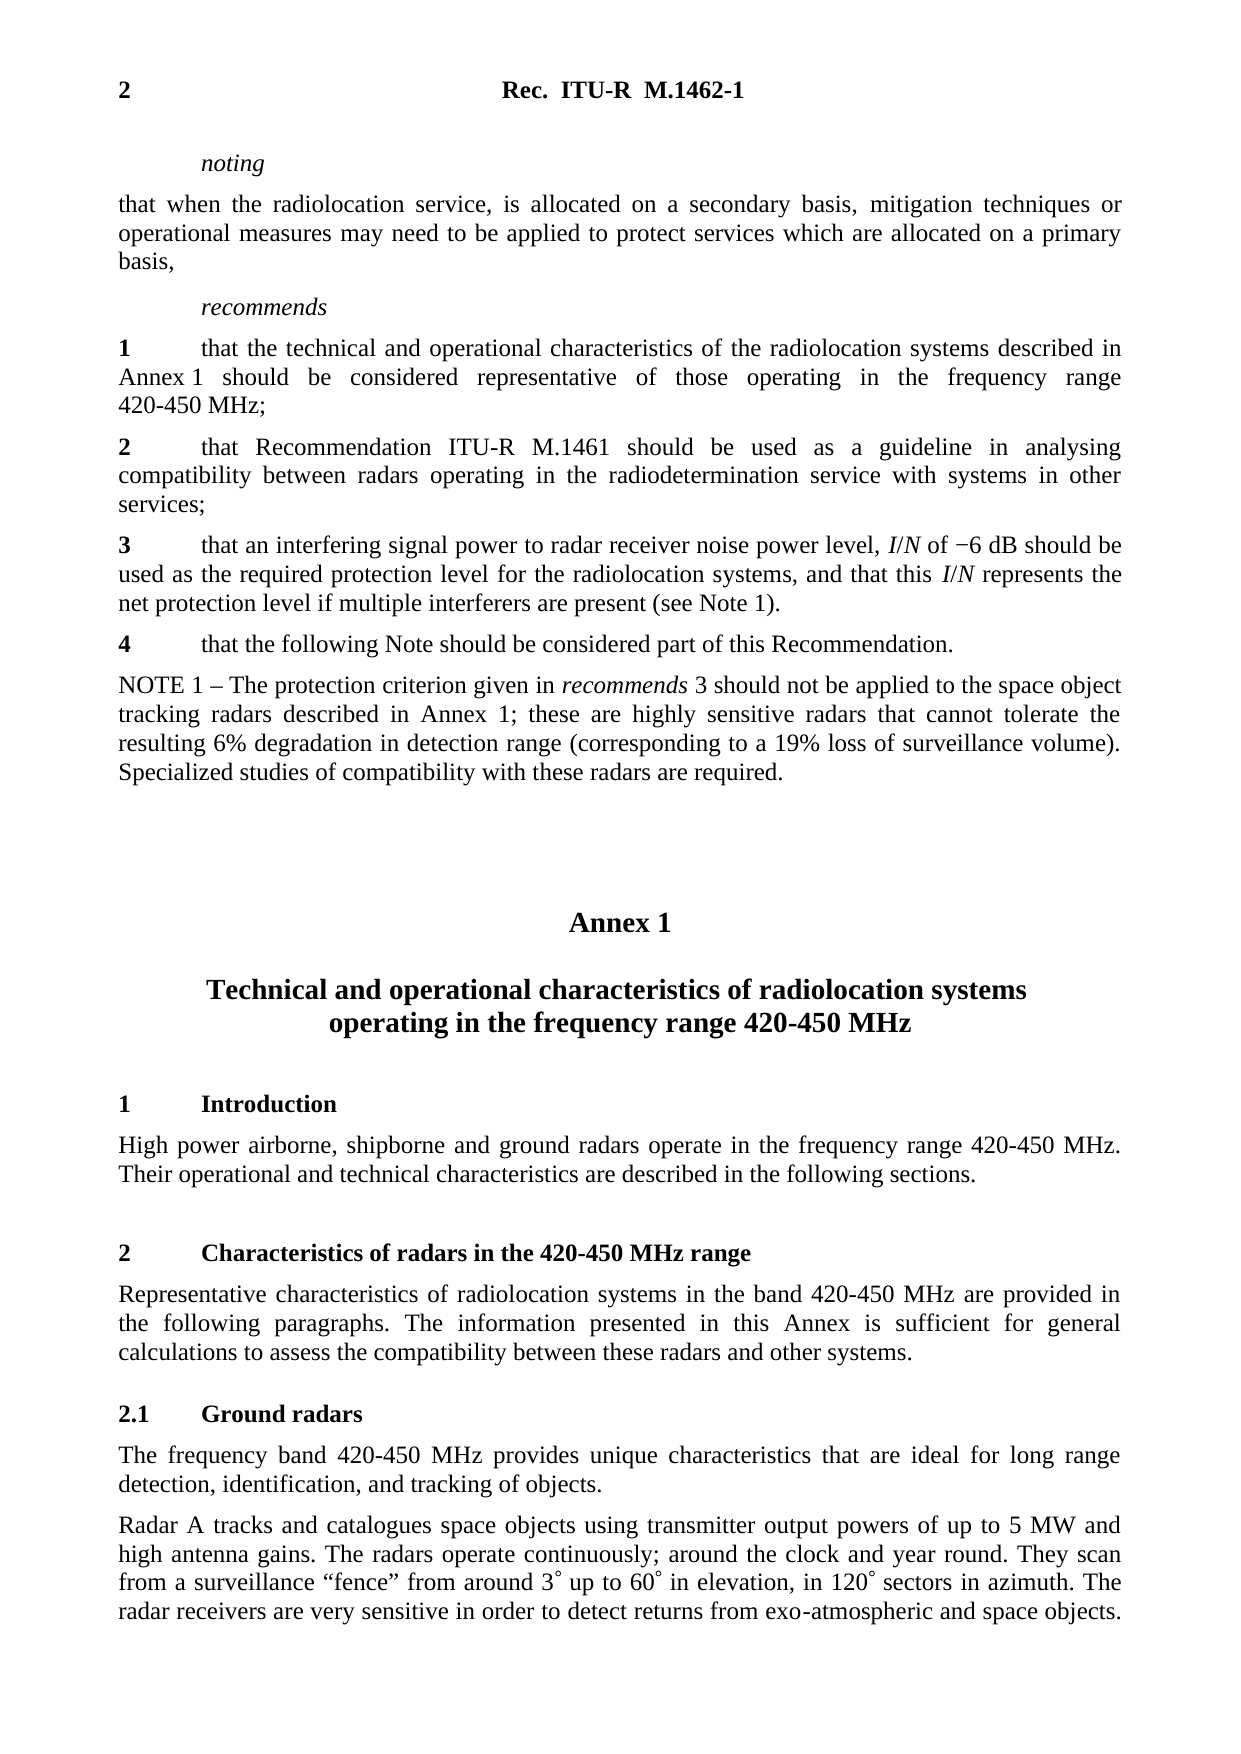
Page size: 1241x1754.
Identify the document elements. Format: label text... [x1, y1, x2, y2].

title Annex 1 Technical and operational characteristics of radiolocation systems operating in the frequency range 420-450 MHz [118, 905, 1122, 1039]
text High power airborne, shipborne and ground radars operate in the frequency range 420-450 MHz. Their operational and technical characteristics are described in the following sections. [118, 1130, 1122, 1188]
text noting [201, 148, 1122, 176]
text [118, 1510, 1122, 1625]
subtitle 2 Characteristics of radars in the 420-450 MHz range [118, 1238, 1122, 1267]
text 2 that Recommendation ITU-R M.1461 should be used as a guideline in analysing compatibility between radars operating in the radiodetermination service with systems in other services; [118, 432, 1122, 518]
text 1 that the technical and operational characteristics of the radiolocation systems described in Annex 1 should be considered representative of those operating in the frequency range 420-450 MHz; [118, 333, 1122, 419]
text NOTE 1 – The protection criterion given in recommends 3 should not be applied to the space object tracking radars described in Annex 1; these are highly sensitive radars that cannot tolerate the resulting 6% degradation in detection range (corresponding to a 19% loss of surveillance volume). Specialized studies of compatibility with these radars are required. [118, 671, 1122, 786]
subtitle 1 Introduction [118, 1089, 1122, 1118]
text recommends [201, 292, 1122, 321]
text that when the radiolocation service, is allocated on a secondary basis, mitigation techniques or operational measures may need to be applied to protect services which are allocated on a primary basis, [118, 189, 1122, 275]
text 3 that an interfering signal power to radar receiver noise power level, I/N of −6 dB should be used as the required protection level for the radiolocation systems, and that this I/N represents the net protection level if multiple interferers are present (see Note 1). [118, 531, 1122, 617]
text Representative characteristics of radiolocation systems in the band 420-450 MHz are provided in the following paragraphs. The information presented in this Annex is sufficient for general calculations to assess the compatibility between these radars and other systems. [118, 1279, 1122, 1365]
subtitle 2.1 Ground radars [118, 1399, 1122, 1427]
text The frequency band 420-450 MHz provides unique characteristics that are ideal for long range detection, identification, and tracking of objects. [118, 1440, 1122, 1497]
text 4 that the following Note should be considered part of this Recommendation. [118, 629, 1122, 658]
